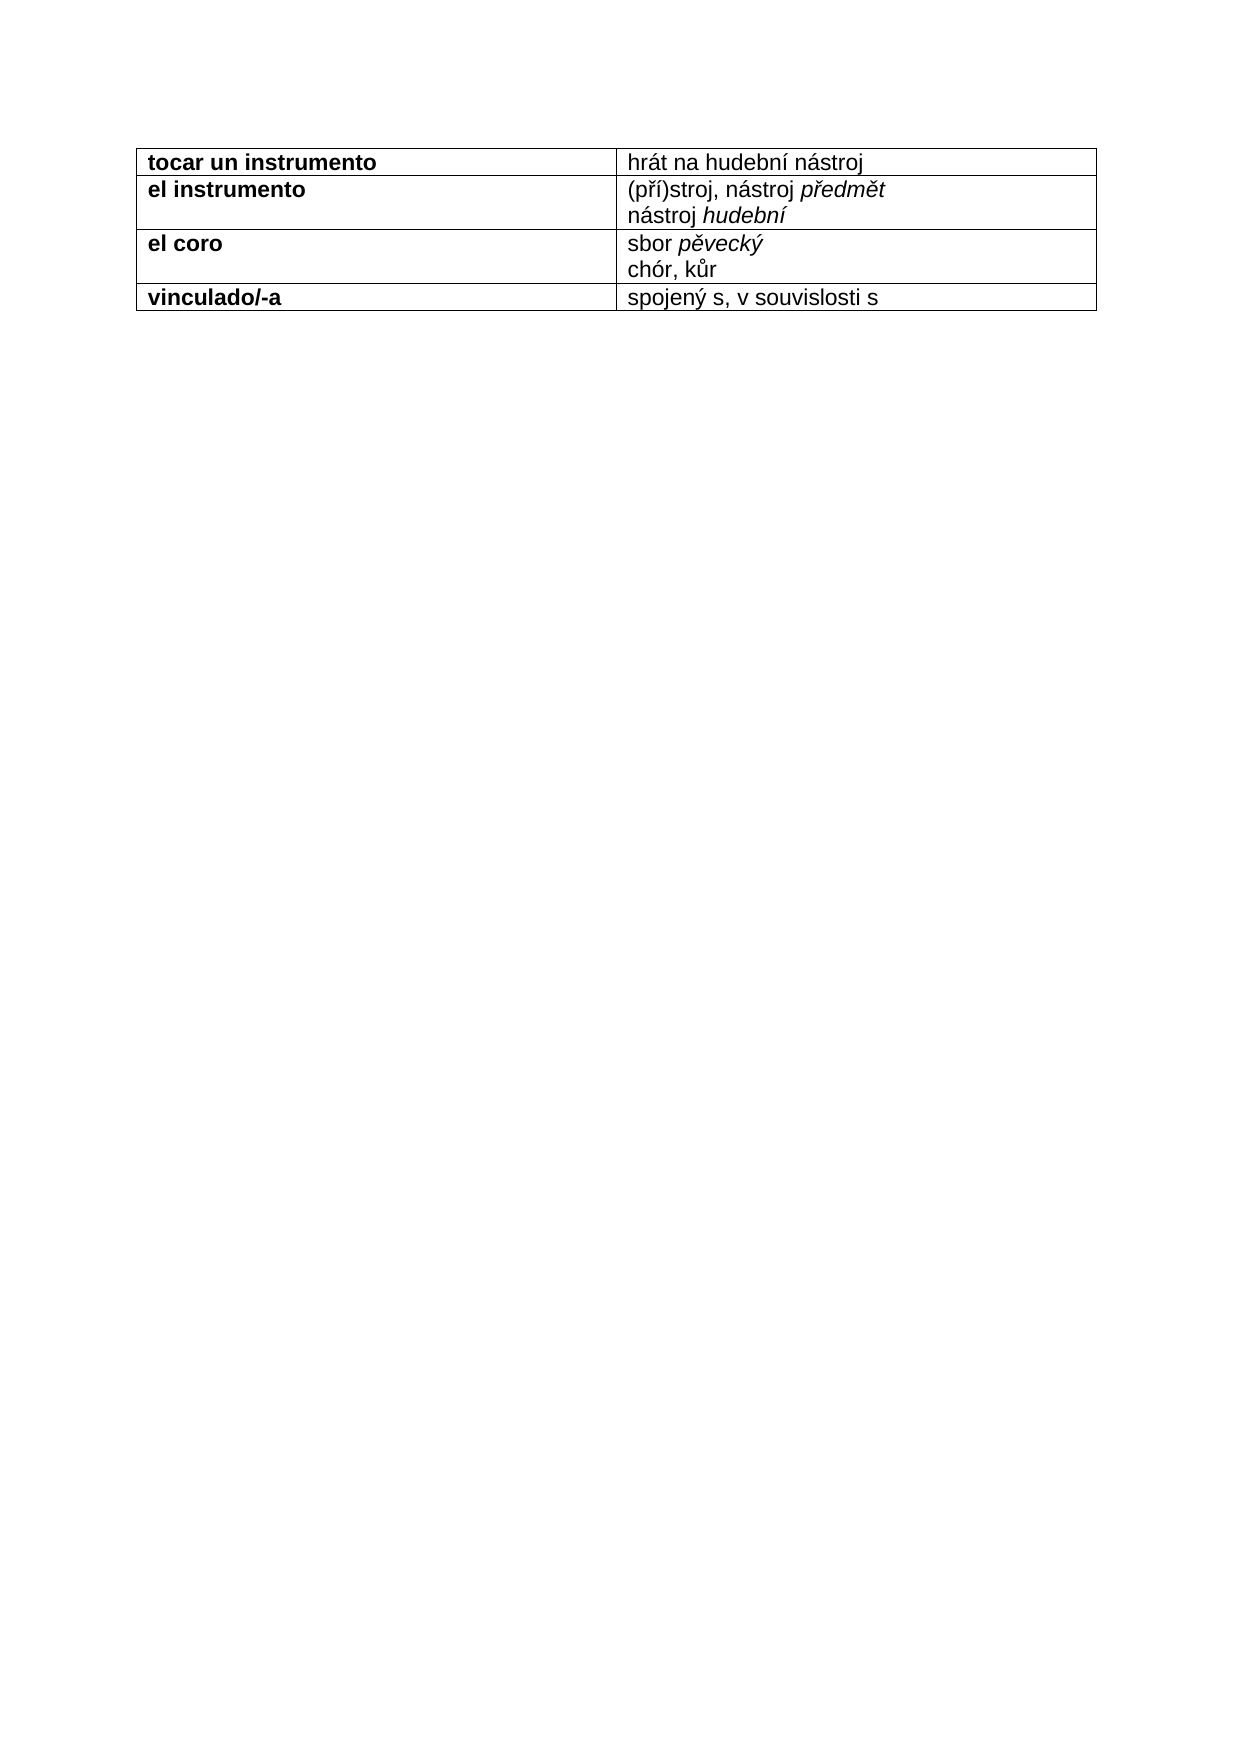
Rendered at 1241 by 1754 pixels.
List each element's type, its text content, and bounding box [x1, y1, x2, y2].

table_cell hrát na hudební nástroj [617, 149, 1096, 175]
table_cell el coro [137, 230, 616, 282]
table_cell sbor pěvecký chór, kůr [617, 230, 1096, 282]
table_cell el instrumento [137, 176, 616, 229]
table_cell tocar un instrumento [137, 149, 616, 175]
table_cell spojený s, v souvislosti s [617, 284, 1096, 310]
table_cell vinculado/-a [137, 284, 616, 310]
table_cell (pří)stroj, nástroj předmět nástroj hudební [617, 176, 1096, 229]
